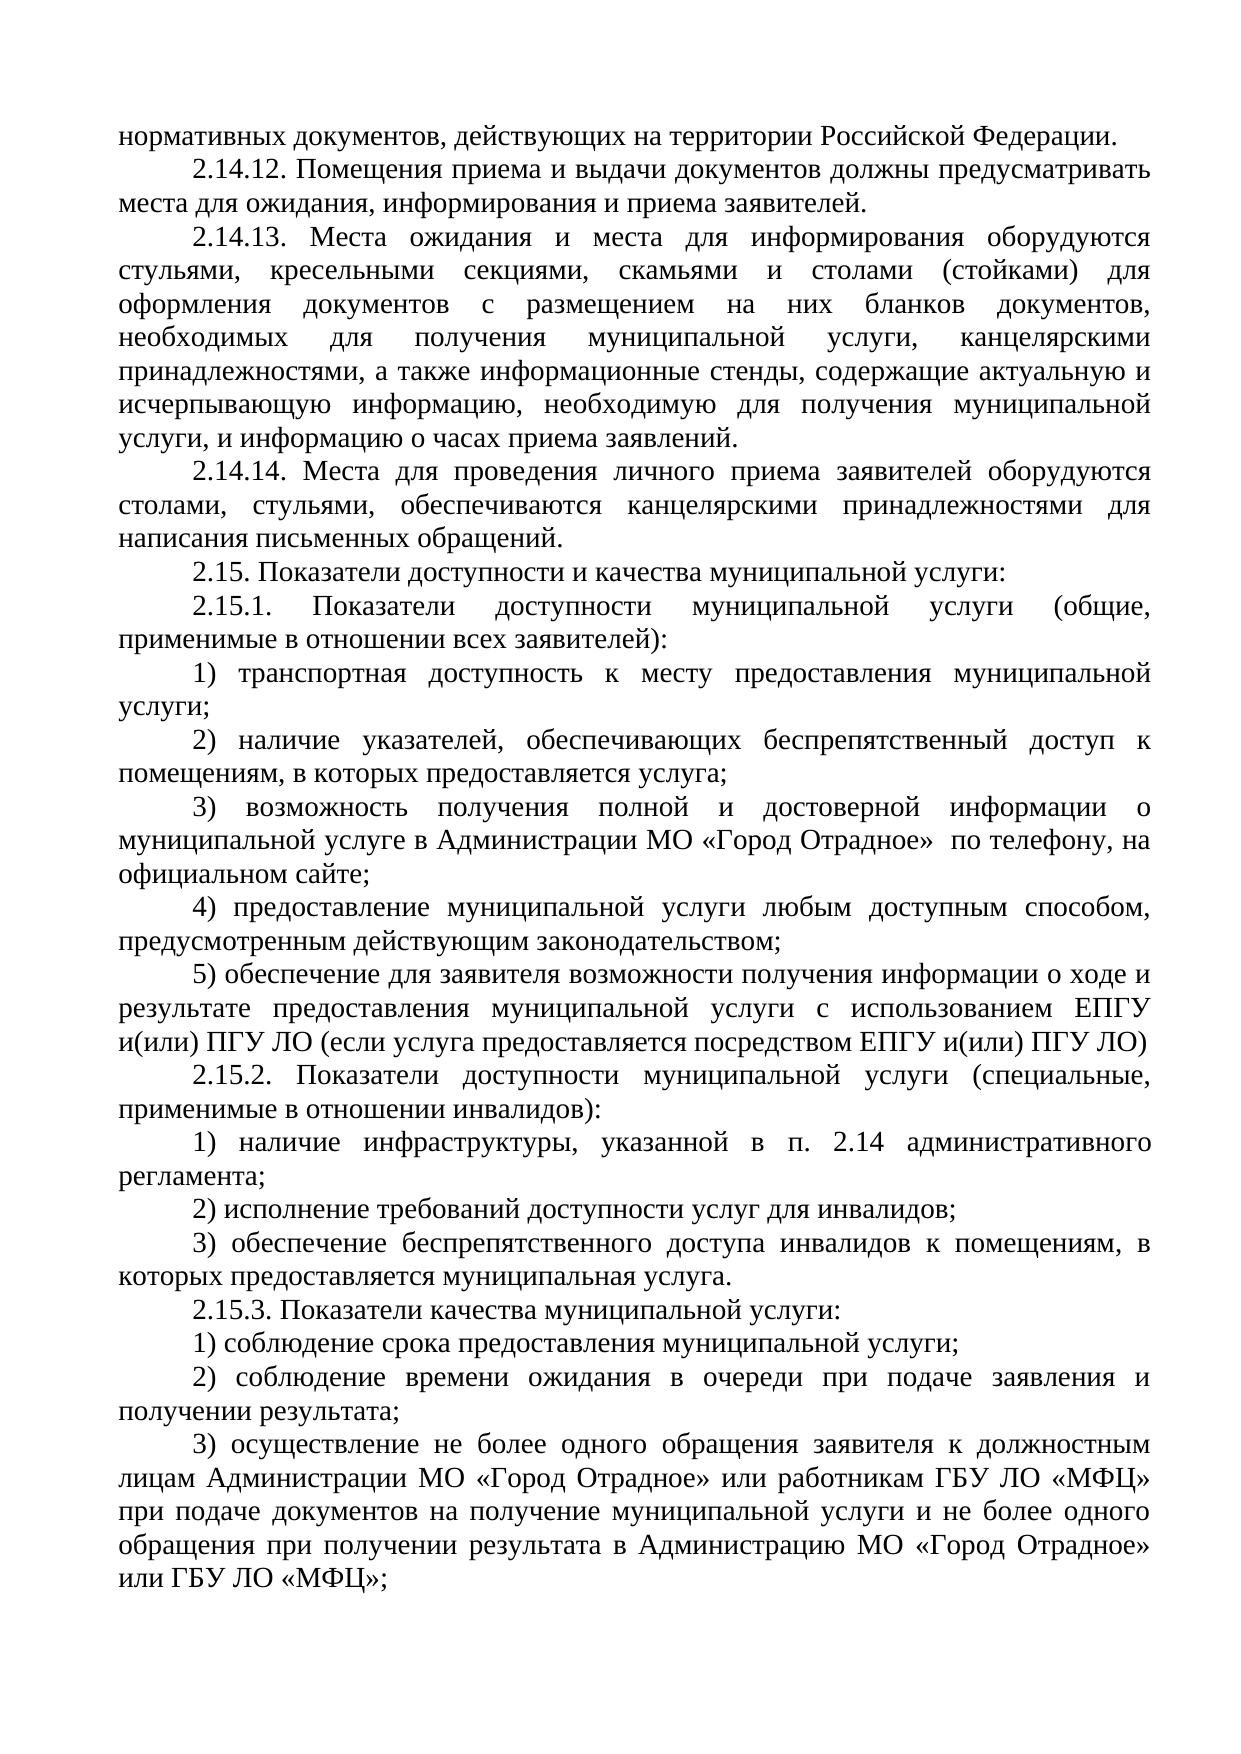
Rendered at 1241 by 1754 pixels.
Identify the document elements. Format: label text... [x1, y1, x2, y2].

text 4) предоставление муниципальной услуги любым доступным способом, предусмотренным действующим законодательством; [118, 889, 1152, 957]
text 2.15.1. Показатели доступности муниципальной услуги (общие, применимые в отношении всех заявителей): [118, 588, 1152, 655]
text 5) обеспечение для заявителя возможности получения информации о ходе и результате предоставления муниципальной услуги с использованием ЕПГУ и(или) ПГУ ЛО (если услуга предоставляется посредством ЕПГУ и(или) ПГУ ЛО) [118, 957, 1152, 1057]
text 2) соблюдение времени ожидания в очереди при подаче заявления и получении результата; [118, 1359, 1152, 1426]
text 3) возможность получения полной и достоверной информации о муниципальной услуге в Администрации МО «Город Отрадное» по телефону, на официальном сайте; [118, 789, 1152, 889]
text 2.14.13. Места ожидания и места для информирования оборудуются стульями, кресельными секциями, скамьями и столами (стойками) для оформления документов с размещением на них бланков документов, необходимых для получения муниципальной услуги, канцелярскими принадлежностями, а также информационные стенды, содержащие актуальную и исчерпывающую информацию, необходимую для получения муниципальной услуги, и информацию о часах приема заявлений. [118, 219, 1152, 453]
text 2.15. Показатели доступности и качества муниципальной услуги: [118, 554, 1152, 588]
text 2) исполнение требований доступности услуг для инвалидов; [118, 1191, 1152, 1225]
text 1) наличие инфраструктуры, указанной в п. 2.14 административного регламента; [118, 1124, 1152, 1191]
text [118, 118, 1152, 152]
text 3) осуществление не более одного обращения заявителя к должностным лицам Администрации МО «Город Отрадное» или работникам ГБУ ЛО «МФЦ» при подаче документов на получение муниципальной услуги и не более одного обращения при получении результата в Администрацию МО «Город Отрадное» или ГБУ ЛО «МФЦ»; [118, 1426, 1152, 1594]
text 1) соблюдение срока предоставления муниципальной услуги; [118, 1326, 1152, 1359]
text 2) наличие указателей, обеспечивающих беспрепятственный доступ к помещениям, в которых предоставляется услуга; [118, 722, 1152, 789]
text 2.15.3. Показатели качества муниципальной услуги: [118, 1292, 1152, 1326]
text 2.14.12. Помещения приема и выдачи документов должны предусматривать места для ожидания, информирования и приема заявителей. [118, 152, 1152, 219]
text 3) обеспечение беспрепятственного доступа инвалидов к помещениям, в которых предоставляется муниципальная услуга. [118, 1225, 1152, 1292]
text 2.14.14. Места для проведения личного приема заявителей оборудуются столами, стульями, обеспечиваются канцелярскими принадлежностями для написания письменных обращений. [118, 453, 1152, 554]
text 1) транспортная доступность к месту предоставления муниципальной услуги; [118, 655, 1152, 722]
text 2.15.2. Показатели доступности муниципальной услуги (специальные, применимые в отношении инвалидов): [118, 1057, 1152, 1124]
